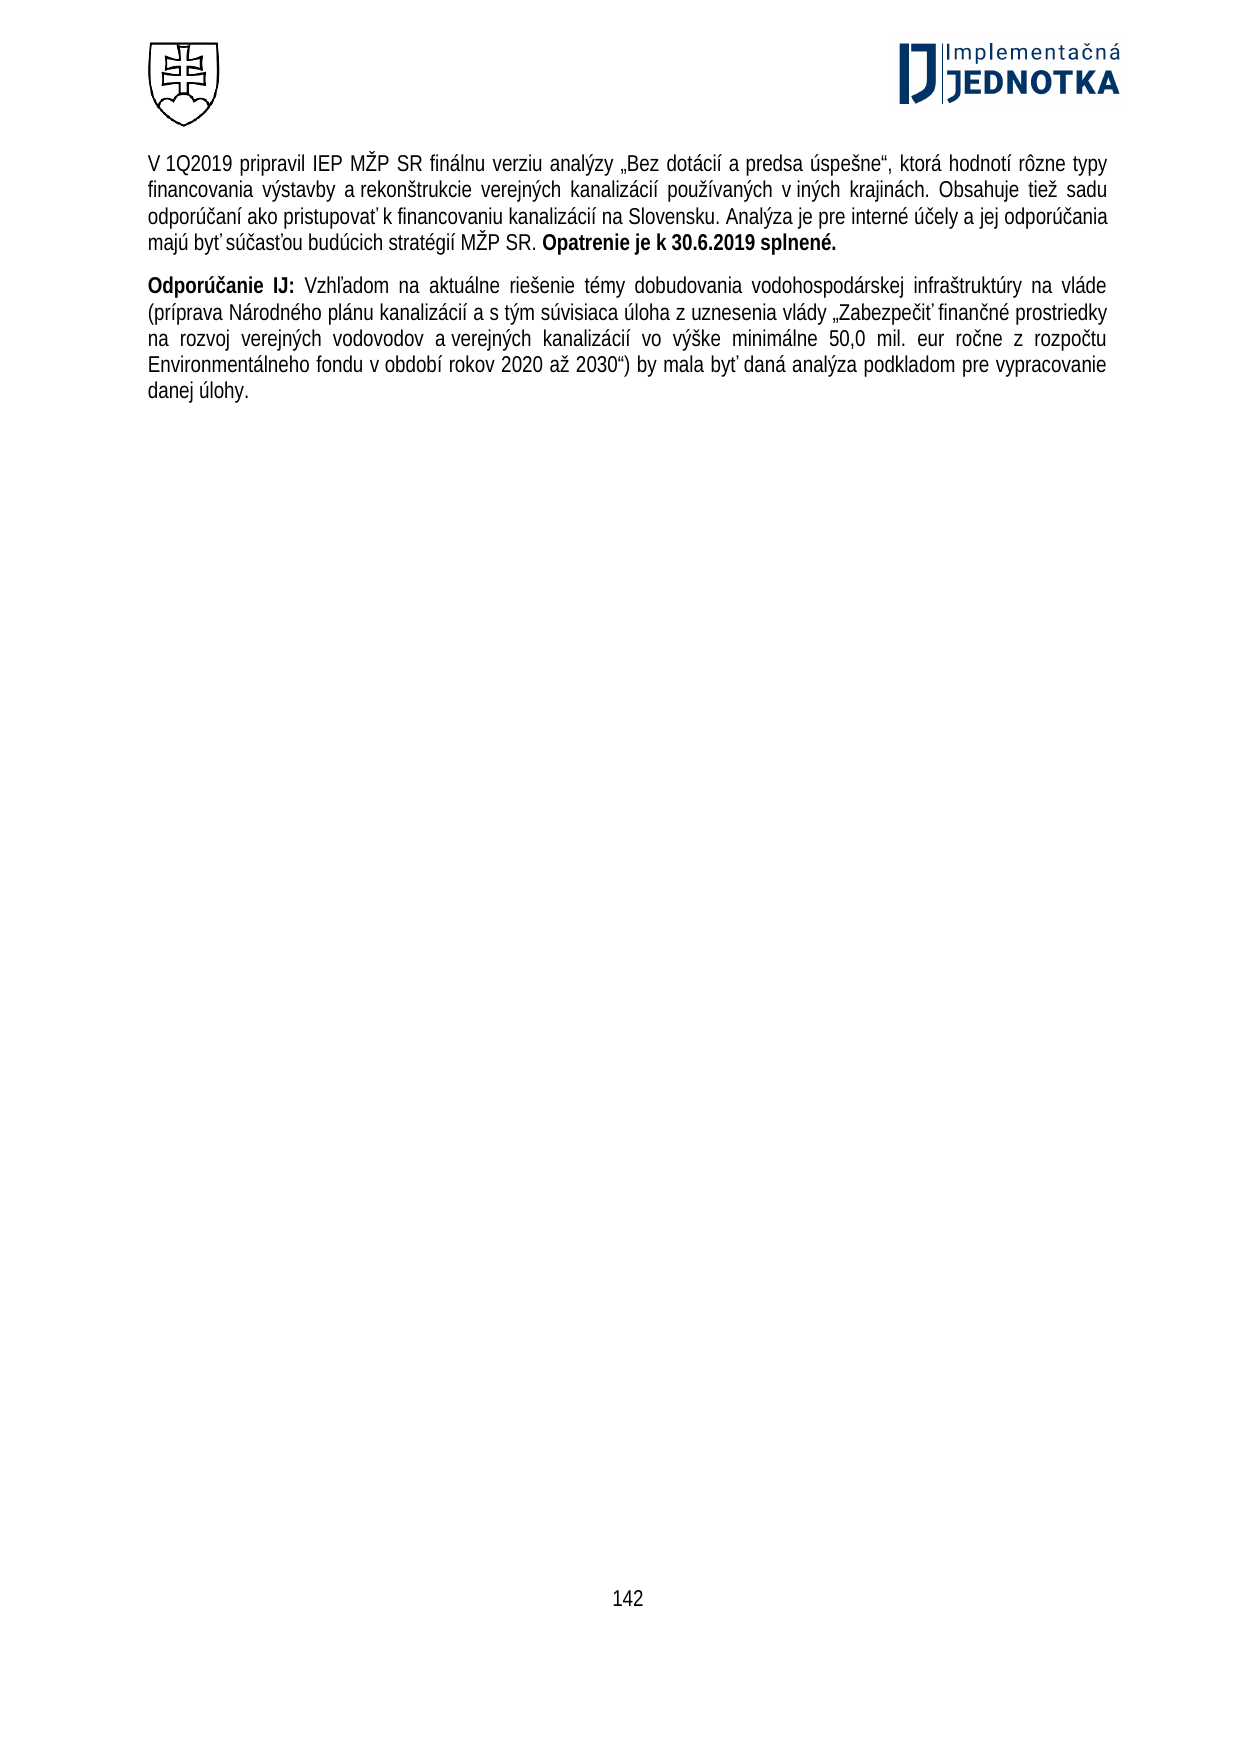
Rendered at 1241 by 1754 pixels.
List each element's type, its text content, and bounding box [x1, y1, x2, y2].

text V 1Q2019 pripravil IEP MŽP SR finálnu verziu analýzy „Bez dotácií a predsa úspešne“, ktorá hodnotí rôzne typy financovania výstavby a rekonštrukcie verejných kanalizácií používaných v iných krajinách. Obsahuje tiež sadu odporúčaní ako pristupovať k financovaniu kanalizácií na Slovensku. Analýza je pre interné účely a jej odporúčania majú byť súčasťou budúcich stratégií MŽP SR. Opatrenie je k 30.6.2019 splnené. [148, 150, 1107, 255]
picture [894, 38, 1123, 107]
text Odporúčanie IJ: Vzhľadom na aktuálne riešenie témy dobudovania vodohospodárskej infraštruktúry na vláde (príprava Národného plánu kanalizácií a s tým súvisiaca úloha z uznesenia vlády „Zabezpečiť finančné prostriedky na rozvoj verejných vodovodov a verejných kanalizácií vo výške minimálne 50,0 mil. eur ročne z rozpočtu Environmentálneho fondu v období rokov 2020 až 2030“) by mala byť daná analýza podkladom pre vypracovanie danej úlohy. [148, 272, 1107, 404]
